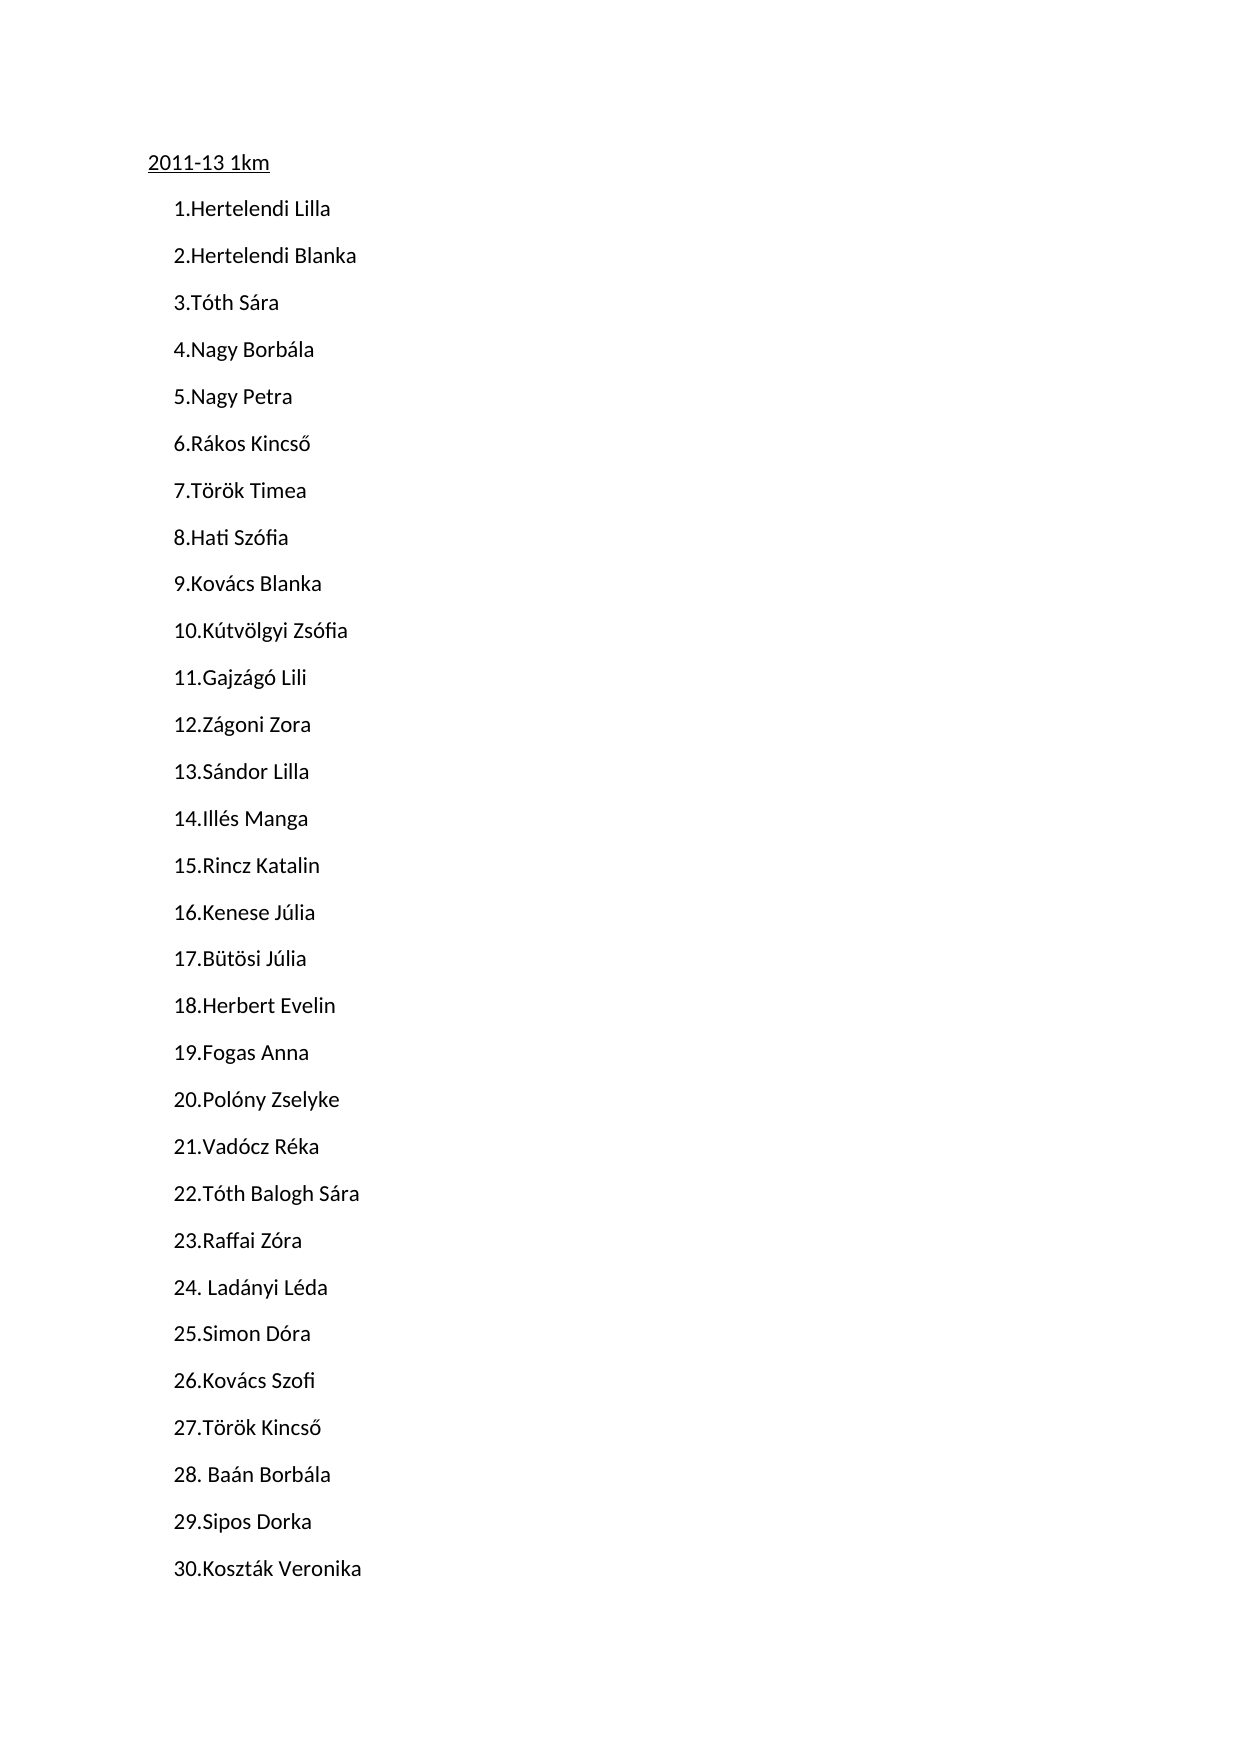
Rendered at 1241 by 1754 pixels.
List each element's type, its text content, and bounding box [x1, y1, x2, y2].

text 7.Török Timea [148, 476, 1093, 504]
text 2011-13 1km [148, 148, 1093, 176]
text 6.Rákos Kincső [148, 429, 1093, 457]
text 11.Gajzágó Lili [148, 663, 1093, 691]
text 13.Sándor Lilla [148, 757, 1093, 785]
text 16.Kenese Júlia [148, 898, 1093, 926]
text 18.Herbert Evelin [148, 991, 1093, 1019]
text 8.Hati Szófia [148, 523, 1093, 551]
text 2.Hertelendi Blanka [148, 241, 1093, 269]
text 4.Nagy Borbála [148, 335, 1093, 363]
text 20.Polóny Zselyke [148, 1085, 1093, 1113]
text 26.Kovács Szofi [148, 1366, 1093, 1394]
text 10.Kútvölgyi Zsófia [148, 616, 1093, 644]
text 15.Rincz Katalin [148, 851, 1093, 879]
text 9.Kovács Blanka [148, 569, 1093, 597]
text 23.Raffai Zóra [148, 1226, 1093, 1254]
text 19.Fogas Anna [148, 1038, 1093, 1066]
text 21.Vadócz Réka [148, 1132, 1093, 1160]
text 25.Simon Dóra [148, 1319, 1093, 1347]
text 1.Hertelendi Lilla [148, 194, 1093, 222]
text 22.Tóth Balogh Sára [148, 1179, 1093, 1207]
text 12.Zágoni Zora [148, 710, 1093, 738]
text 27.Török Kincső [148, 1413, 1093, 1441]
text 30.Koszták Veronika [148, 1554, 1093, 1582]
text 29.Sipos Dorka [148, 1507, 1093, 1535]
text 17.Bütösi Júlia [148, 944, 1093, 972]
text 28. Baán Borbála [148, 1460, 1093, 1488]
text 3.Tóth Sára [148, 288, 1093, 316]
text 24. Ladányi Léda [148, 1273, 1093, 1301]
text 5.Nagy Petra [148, 382, 1093, 410]
text 14.Illés Manga [148, 804, 1093, 832]
